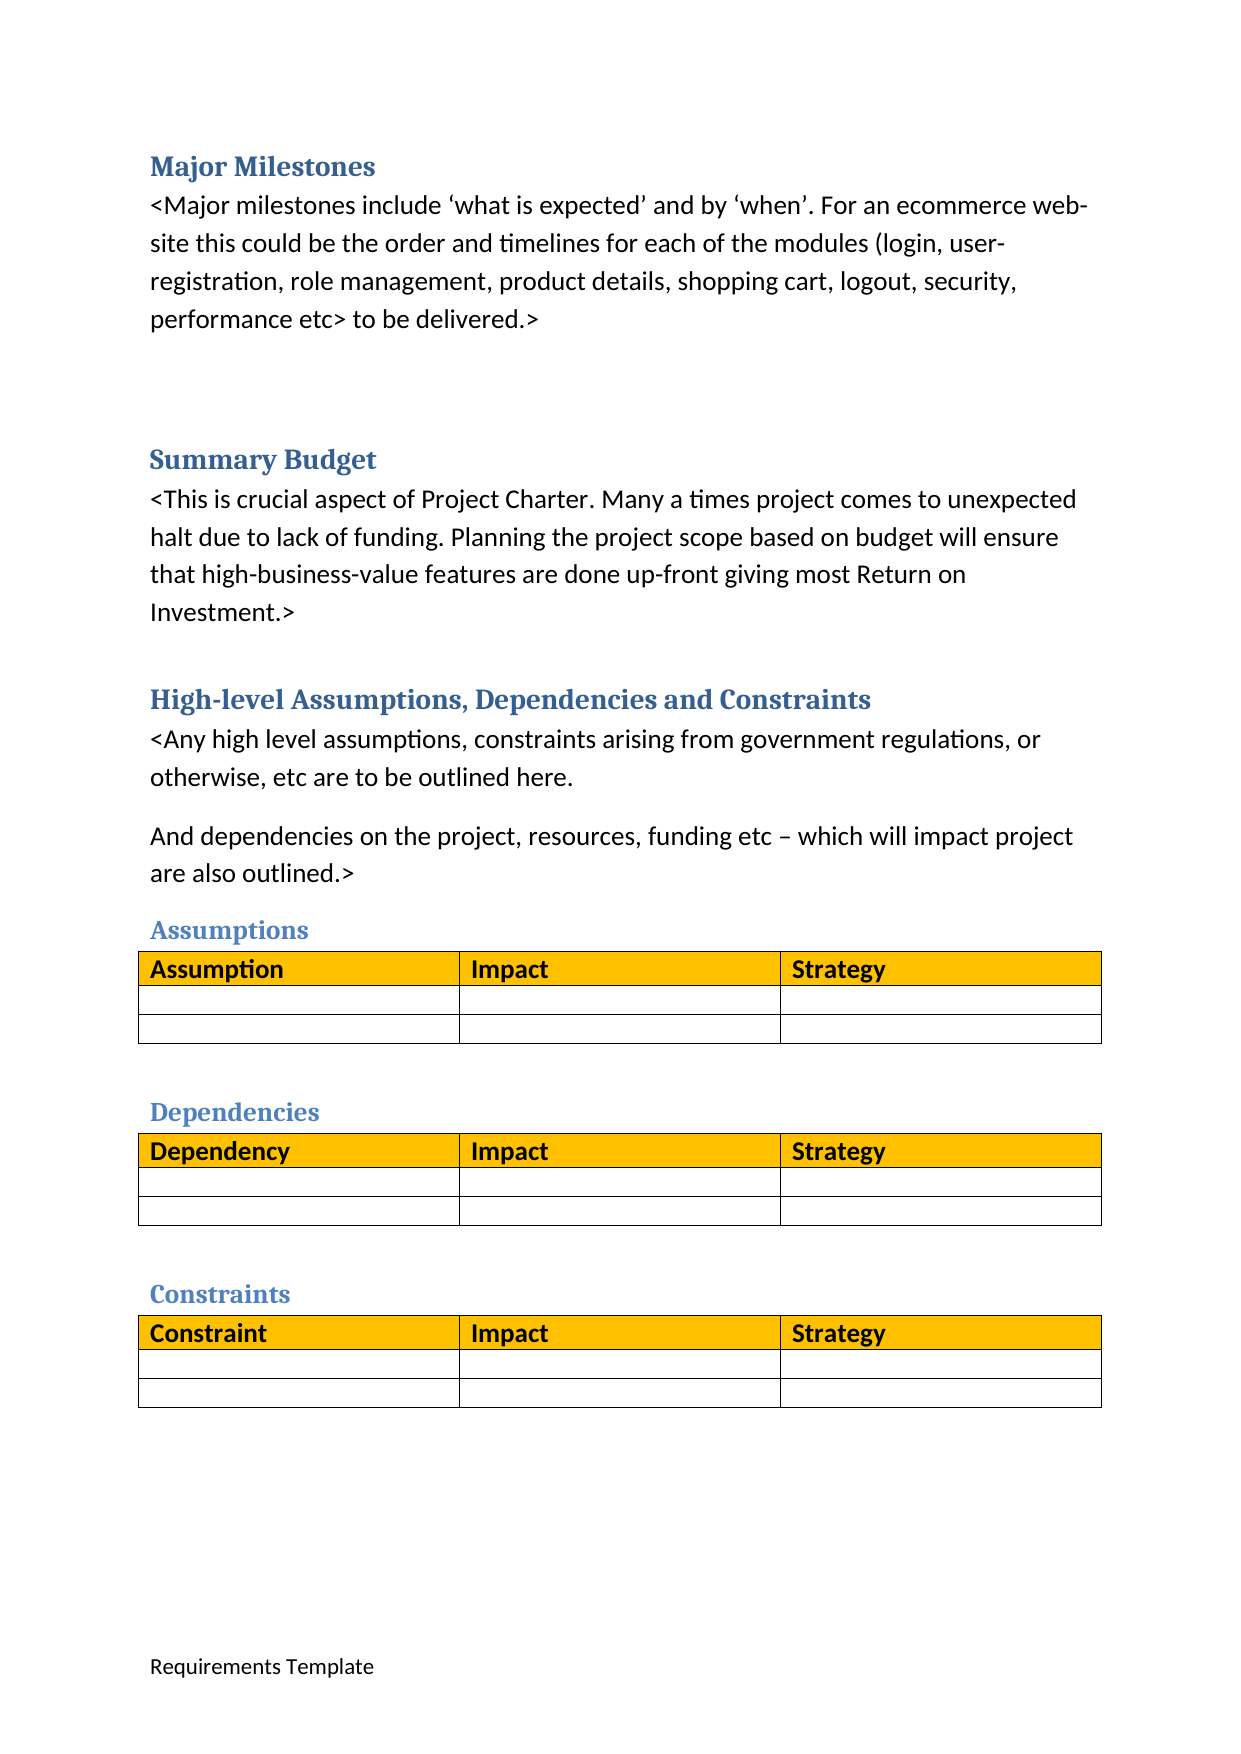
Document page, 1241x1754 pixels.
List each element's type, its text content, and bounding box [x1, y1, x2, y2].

table_cell [781, 986, 1101, 1014]
text <Any high level assumptions, constraints arising from government regulations, or otherwise, etc are to be outlined here. [150, 722, 1090, 793]
table_cell [781, 1015, 1101, 1043]
text <This is crucial aspect of Project Charter. Many a times project comes to unexpected halt due to lack of funding. Planning the project scope based on budget will ensure that high-business-value features are done up-front giving most Return on Investment.> [150, 482, 1090, 628]
table_cell [139, 1350, 459, 1378]
table_cell [781, 1197, 1101, 1225]
subtitle Major Milestones [150, 150, 1090, 183]
table_cell [139, 1015, 459, 1043]
table_header Strategy [781, 952, 1101, 985]
table_cell [460, 1168, 780, 1196]
table_cell [460, 1379, 780, 1407]
table_header Strategy [781, 1316, 1101, 1349]
subtitle Dependencies [150, 1097, 1090, 1128]
text <Major milestones include ‘what is expected’ and by ‘when’. For an ecommerce web-site this could be the order and timelines for each of the modules (login, user-registration, role management, product details, shopping cart, logout, security, performance etc> to be delivered.> [150, 188, 1090, 335]
table_cell [460, 1015, 780, 1043]
table_cell [781, 1379, 1101, 1407]
table_header Impact [460, 1134, 780, 1167]
table_cell [139, 986, 459, 1014]
table_header Assumption [139, 952, 459, 985]
table_cell [139, 1197, 459, 1225]
subtitle High-level Assumptions, Dependencies and Constraints [150, 683, 1090, 717]
subtitle Summary Budget [150, 443, 1090, 477]
table_cell [460, 986, 780, 1014]
table_cell [139, 1379, 459, 1407]
subtitle Assumptions [150, 915, 1090, 946]
table_cell [460, 1197, 780, 1225]
table_header Impact [460, 952, 780, 985]
table_header Dependency [139, 1134, 459, 1167]
text And dependencies on the project, resources, funding etc – which will impact project are also outlined.> [150, 819, 1090, 889]
table_header Strategy [781, 1134, 1101, 1167]
subtitle Constraints [150, 1279, 1090, 1310]
table_cell [781, 1350, 1101, 1378]
table_header Constraint [139, 1316, 459, 1349]
table_header Impact [460, 1316, 780, 1349]
table_cell [781, 1168, 1101, 1196]
table_cell [139, 1168, 459, 1196]
table_cell [460, 1350, 780, 1378]
